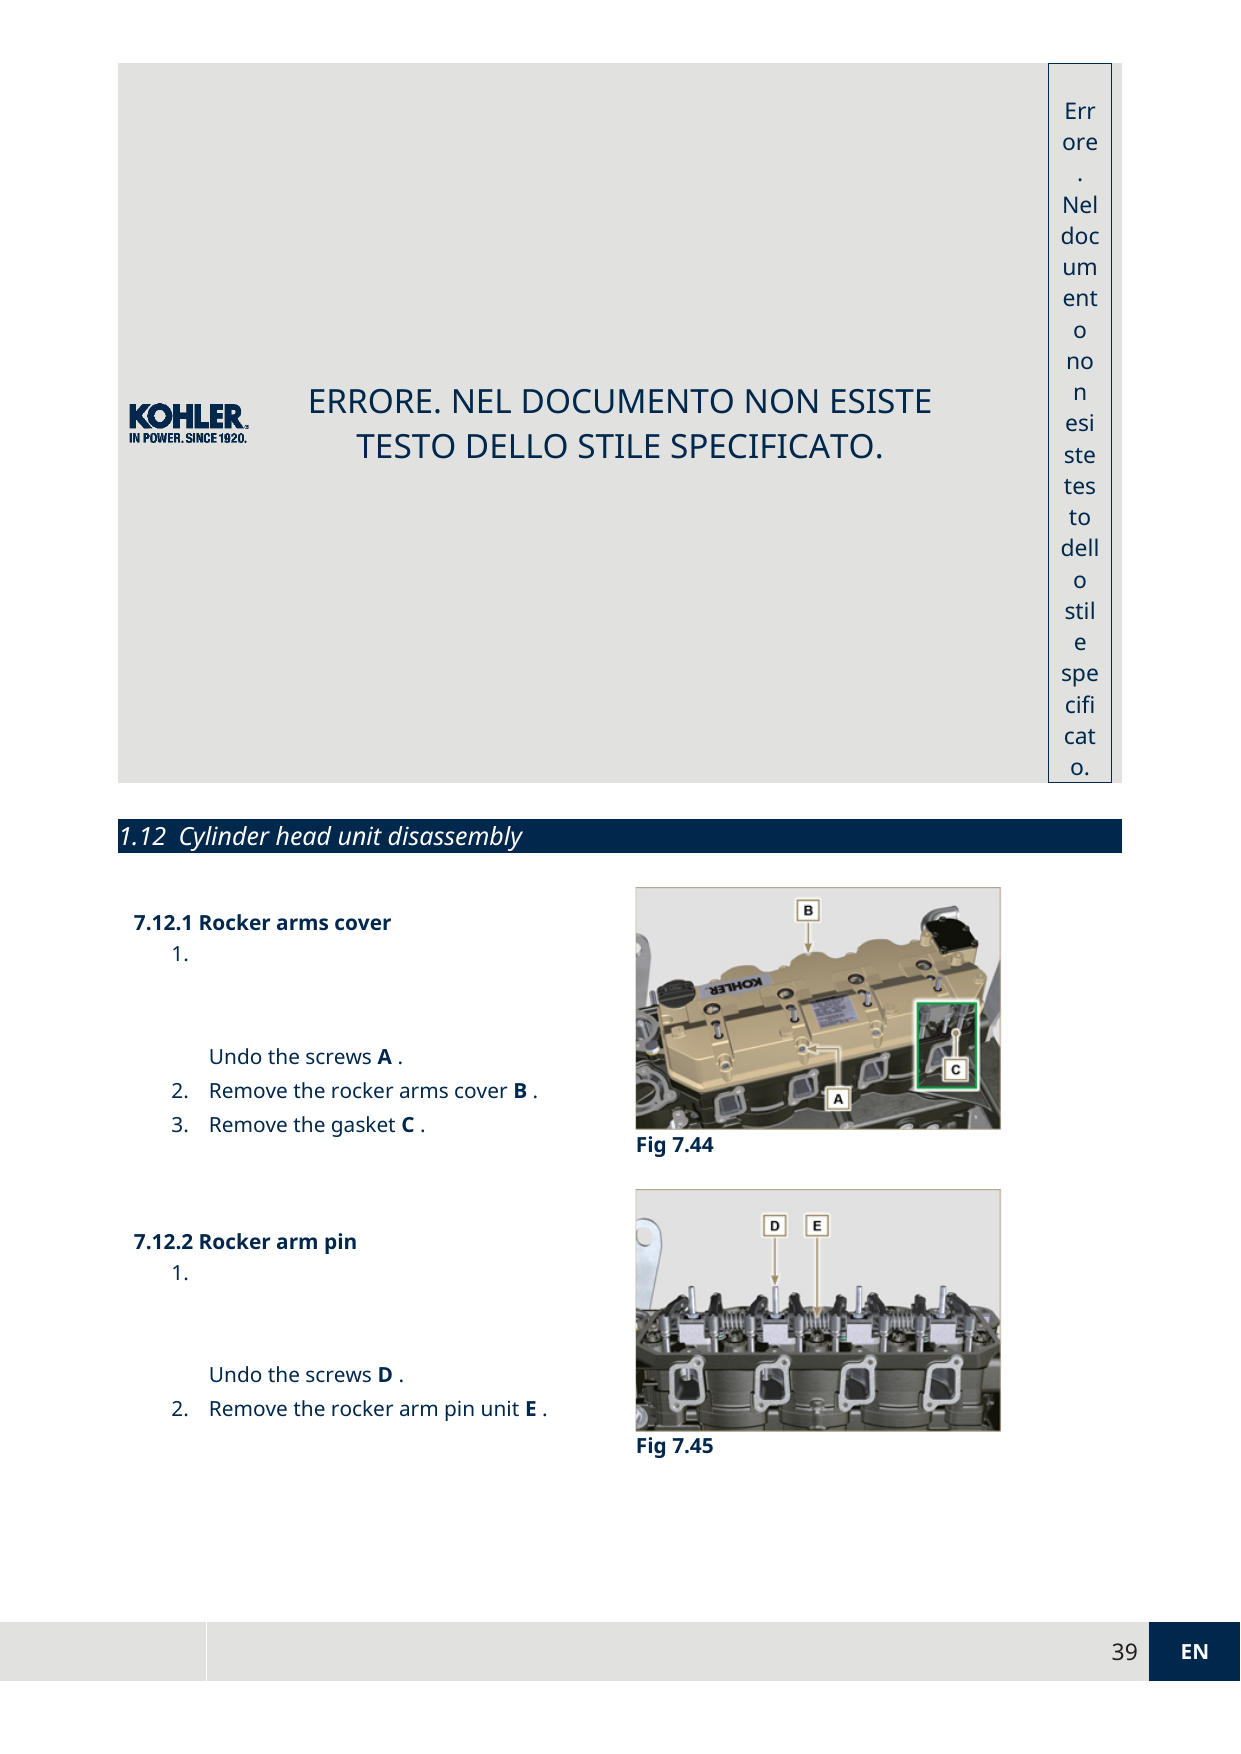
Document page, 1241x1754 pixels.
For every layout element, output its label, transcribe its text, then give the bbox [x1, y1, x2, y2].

table_header Fig 7.44 [620, 872, 1122, 1174]
subtitle Cylinder head unit disassembly [118, 819, 1122, 853]
table_cell Fig 7.45 [620, 1174, 1122, 1476]
picture [635, 887, 1002, 1130]
picture [635, 1189, 1002, 1432]
table_header 7.12.1 Rocker arms cover Undo the screws A . Remove the rocker arms cover B . Remove the gasket C . [118, 872, 620, 1174]
table_cell 7.12.2 Rocker arm pin Undo the screws D . Remove the rocker arm pin unit E . [118, 1174, 620, 1476]
picture [129, 403, 249, 443]
